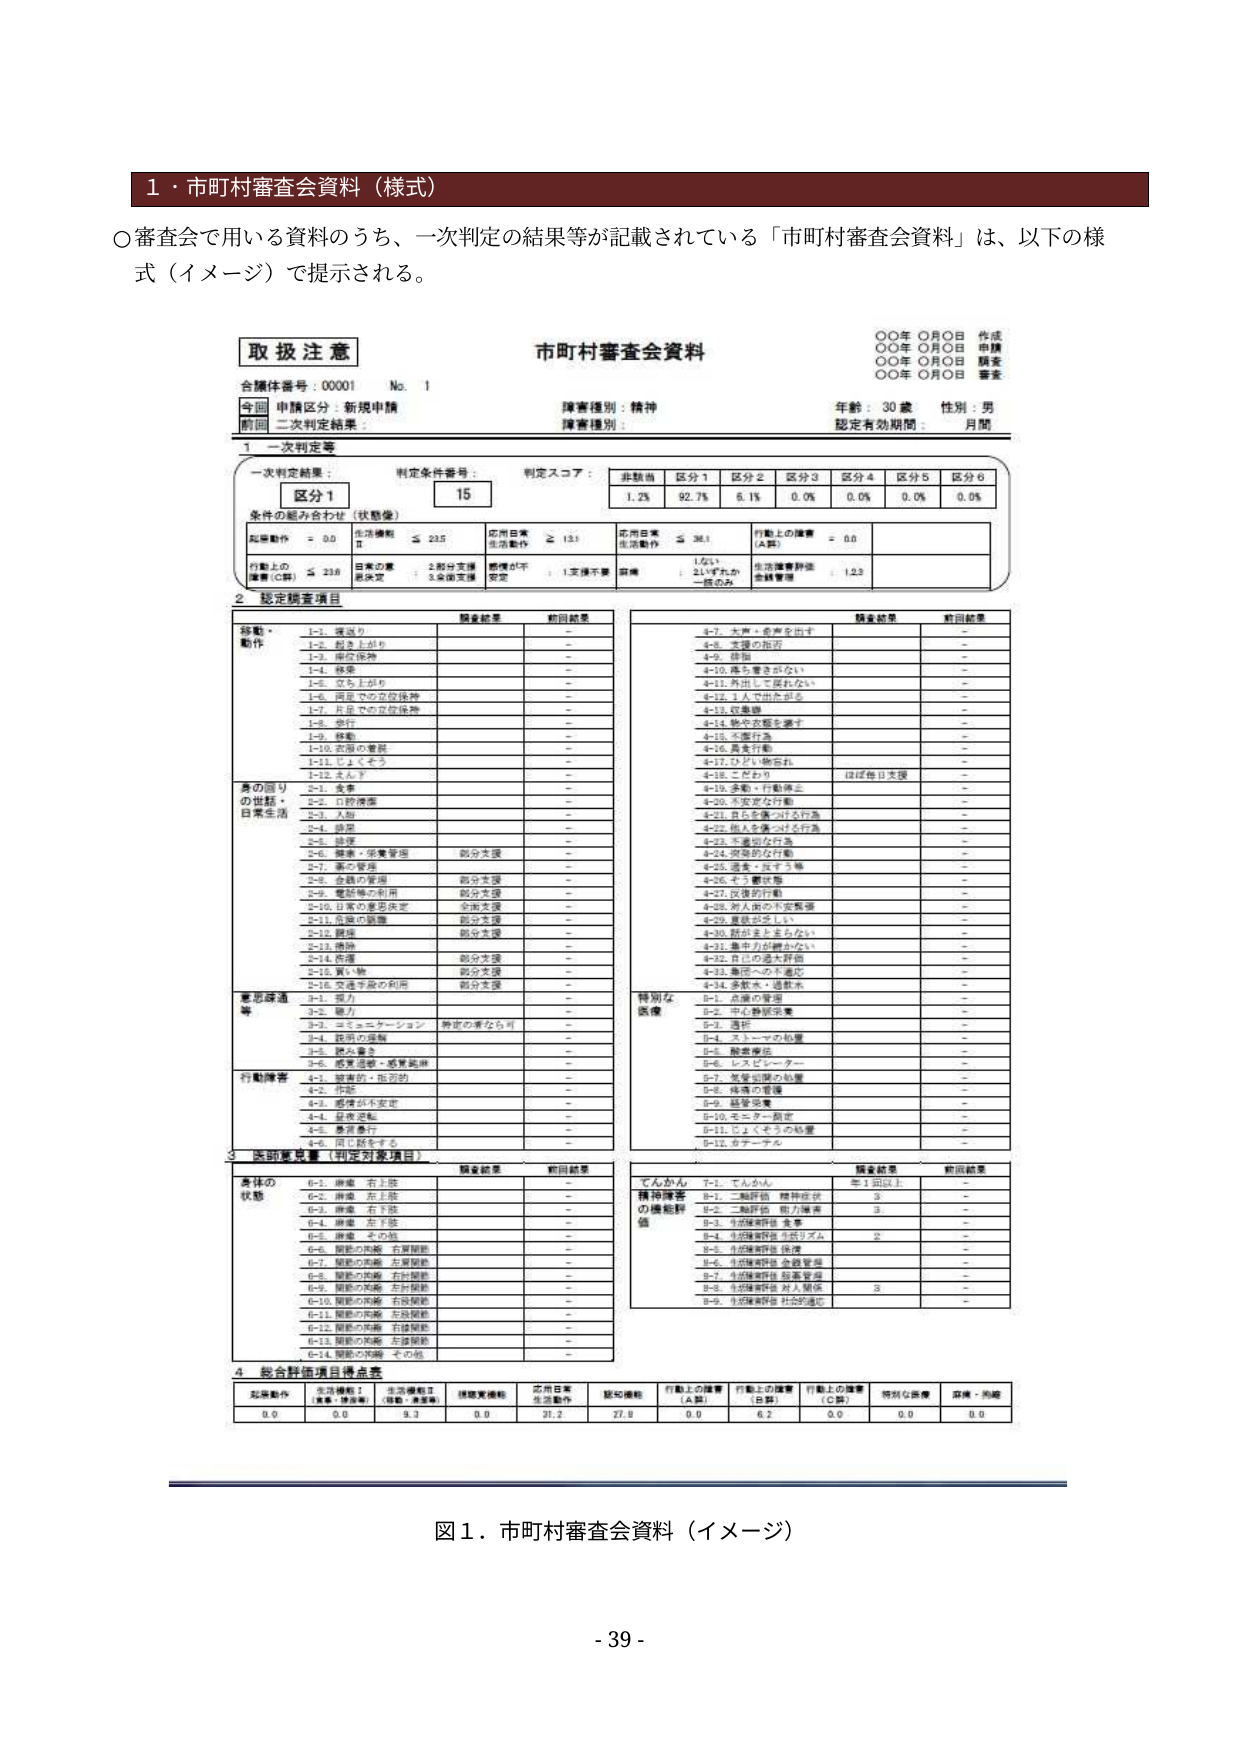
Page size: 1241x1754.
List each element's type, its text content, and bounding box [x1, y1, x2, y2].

text 図１．市町村審査会資料（イメージ） [434, 1514, 1142, 1546]
list 審査会で用いる資料のうち、一次判定の結果等が記載されている「市町村審査会資料」は、以下の様式（イメージ）で提示される。 [112, 220, 1120, 288]
picture [168, 295, 1068, 1487]
